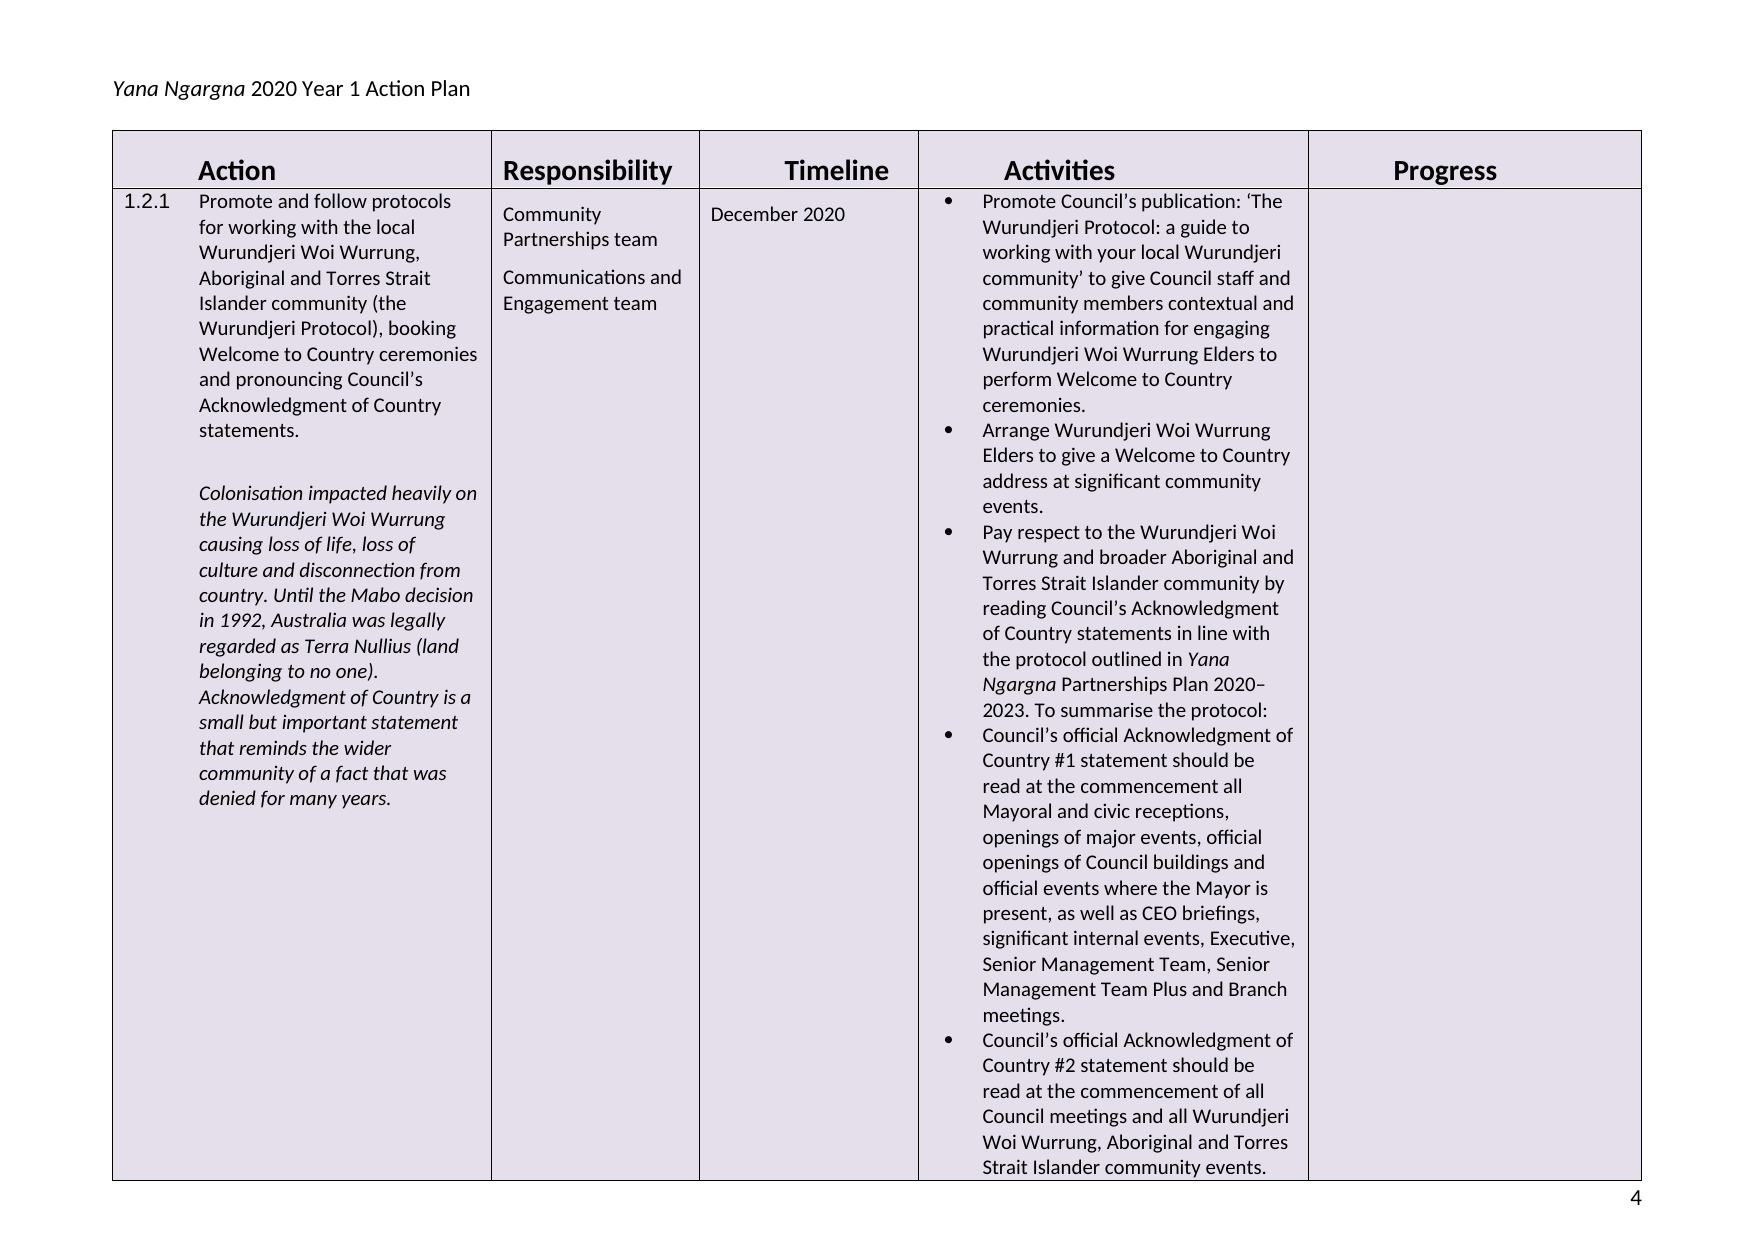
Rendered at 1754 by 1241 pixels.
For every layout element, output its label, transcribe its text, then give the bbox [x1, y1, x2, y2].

table_cell Timeline [700, 131, 918, 187]
table_cell Activities [919, 131, 1308, 187]
table_cell December 2020 [700, 189, 918, 1180]
table_cell Progress [1309, 131, 1641, 187]
table_cell Responsibility [492, 131, 699, 187]
table_cell Action [113, 131, 491, 187]
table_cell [113, 189, 491, 1180]
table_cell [919, 189, 1308, 1180]
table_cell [492, 189, 699, 1180]
table_cell [1309, 189, 1641, 1180]
